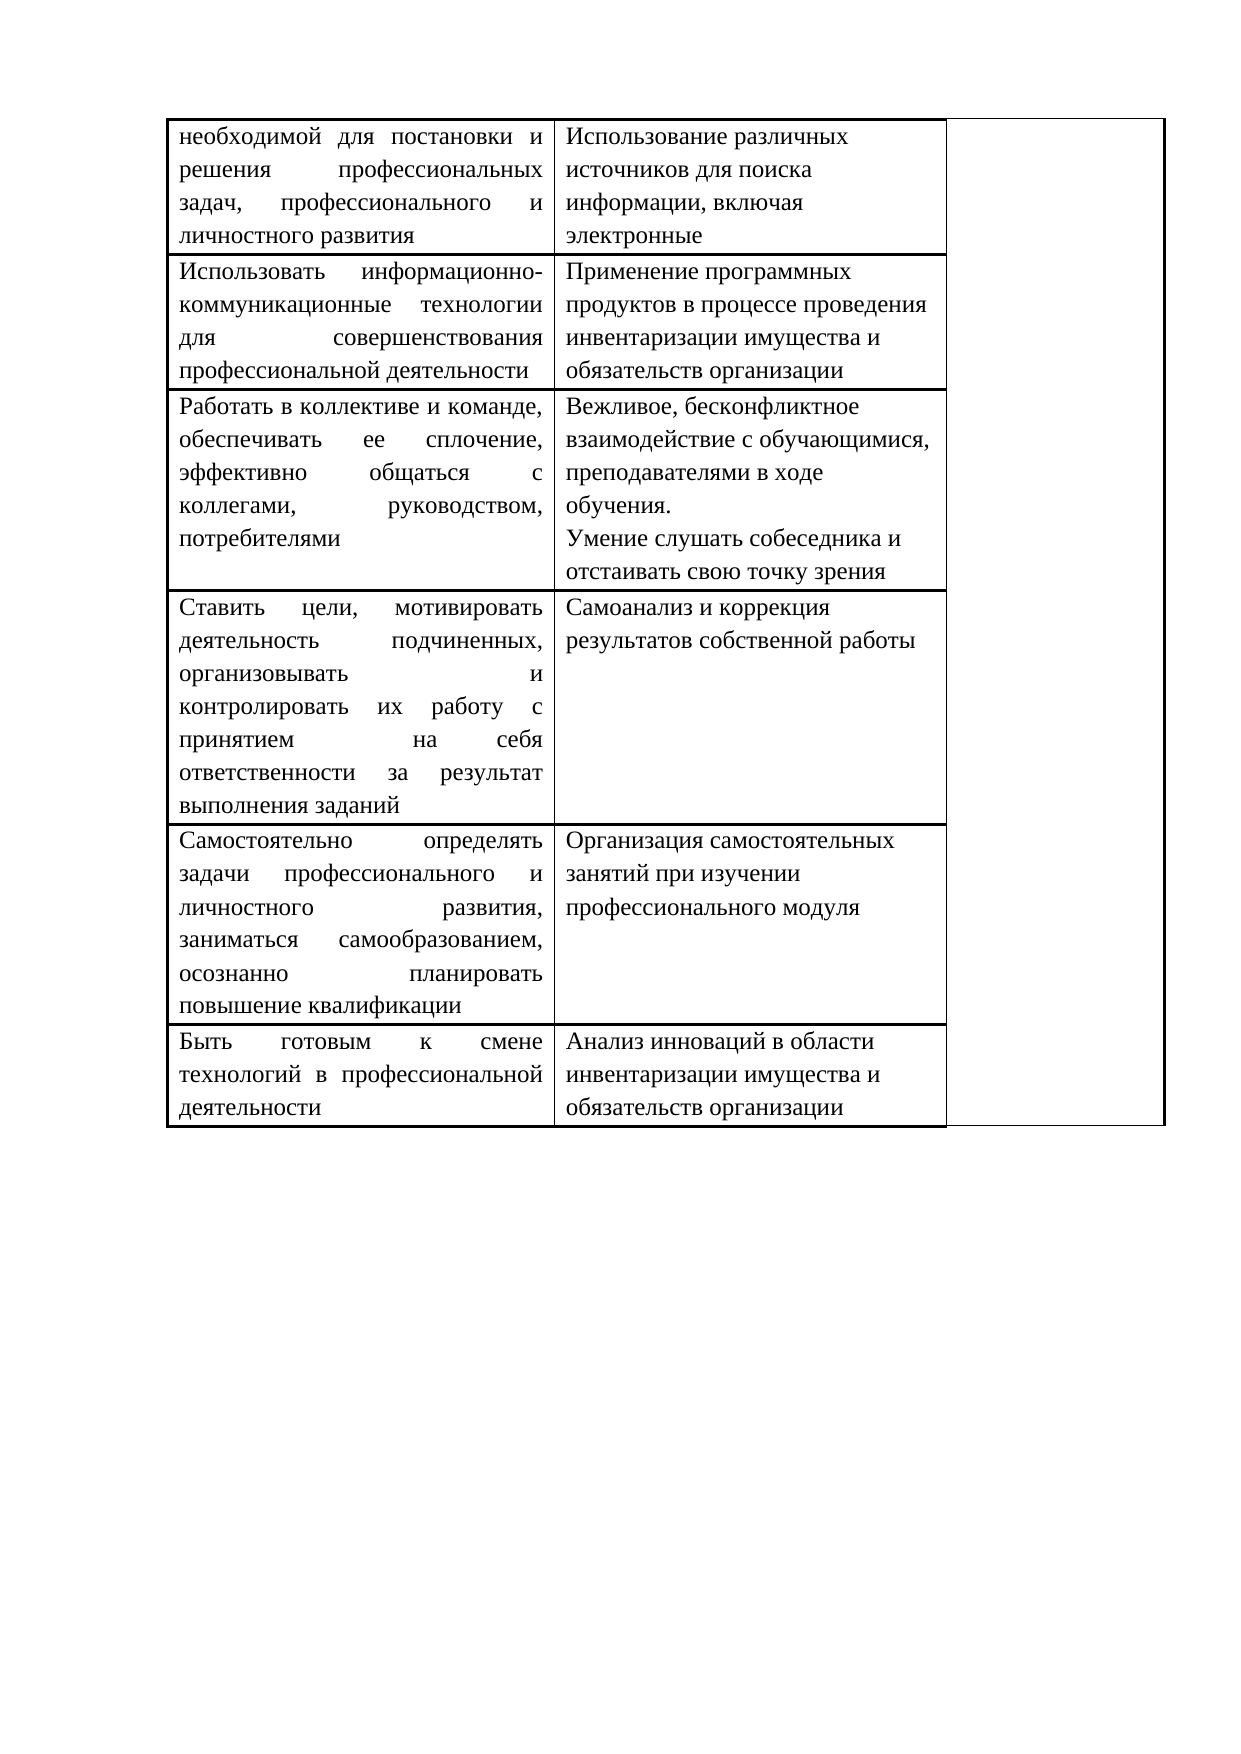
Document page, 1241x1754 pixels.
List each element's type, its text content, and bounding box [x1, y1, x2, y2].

table_cell Быть готовым к смене технологий в профессиональной деятельности [169, 1026, 554, 1125]
table_cell Использовать информационно-коммуникационные технологии для совершенствования профессиональной деятельности [169, 256, 554, 388]
table_cell Применение программных продуктов в процессе проведения инвентаризации имущества и обязательств организации [555, 256, 946, 388]
table_cell Самостоятельно определять задачи профессионального и личностного развития, заниматься самообразованием, осознанно планировать повышение квалификации [169, 826, 554, 1023]
table_cell Анализ инноваций в области инвентаризации имущества и обязательств организации [555, 1026, 946, 1125]
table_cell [555, 121, 946, 253]
table_cell Ставить цели, мотивировать деятельность подчиненных, организовывать и контролировать их работу с принятием на себя ответственности за результат выполнения заданий [169, 592, 554, 822]
table_cell Самоанализ и коррекция результатов собственной работы [555, 592, 946, 822]
table_cell Организация самостоятельных занятий при изучении профессионального модуля [555, 826, 946, 1023]
table_cell Работать в коллективе и команде, обеспечивать ее сплочение, эффективно общаться с коллегами, руководством, потребителями [169, 391, 554, 588]
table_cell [169, 121, 554, 253]
table_cell Вежливое, бесконфликтное взаимодействие с обучающимися, преподавателями в ходе обучения. Умение слушать собеседника и отстаивать свою точку зрения [555, 391, 946, 588]
